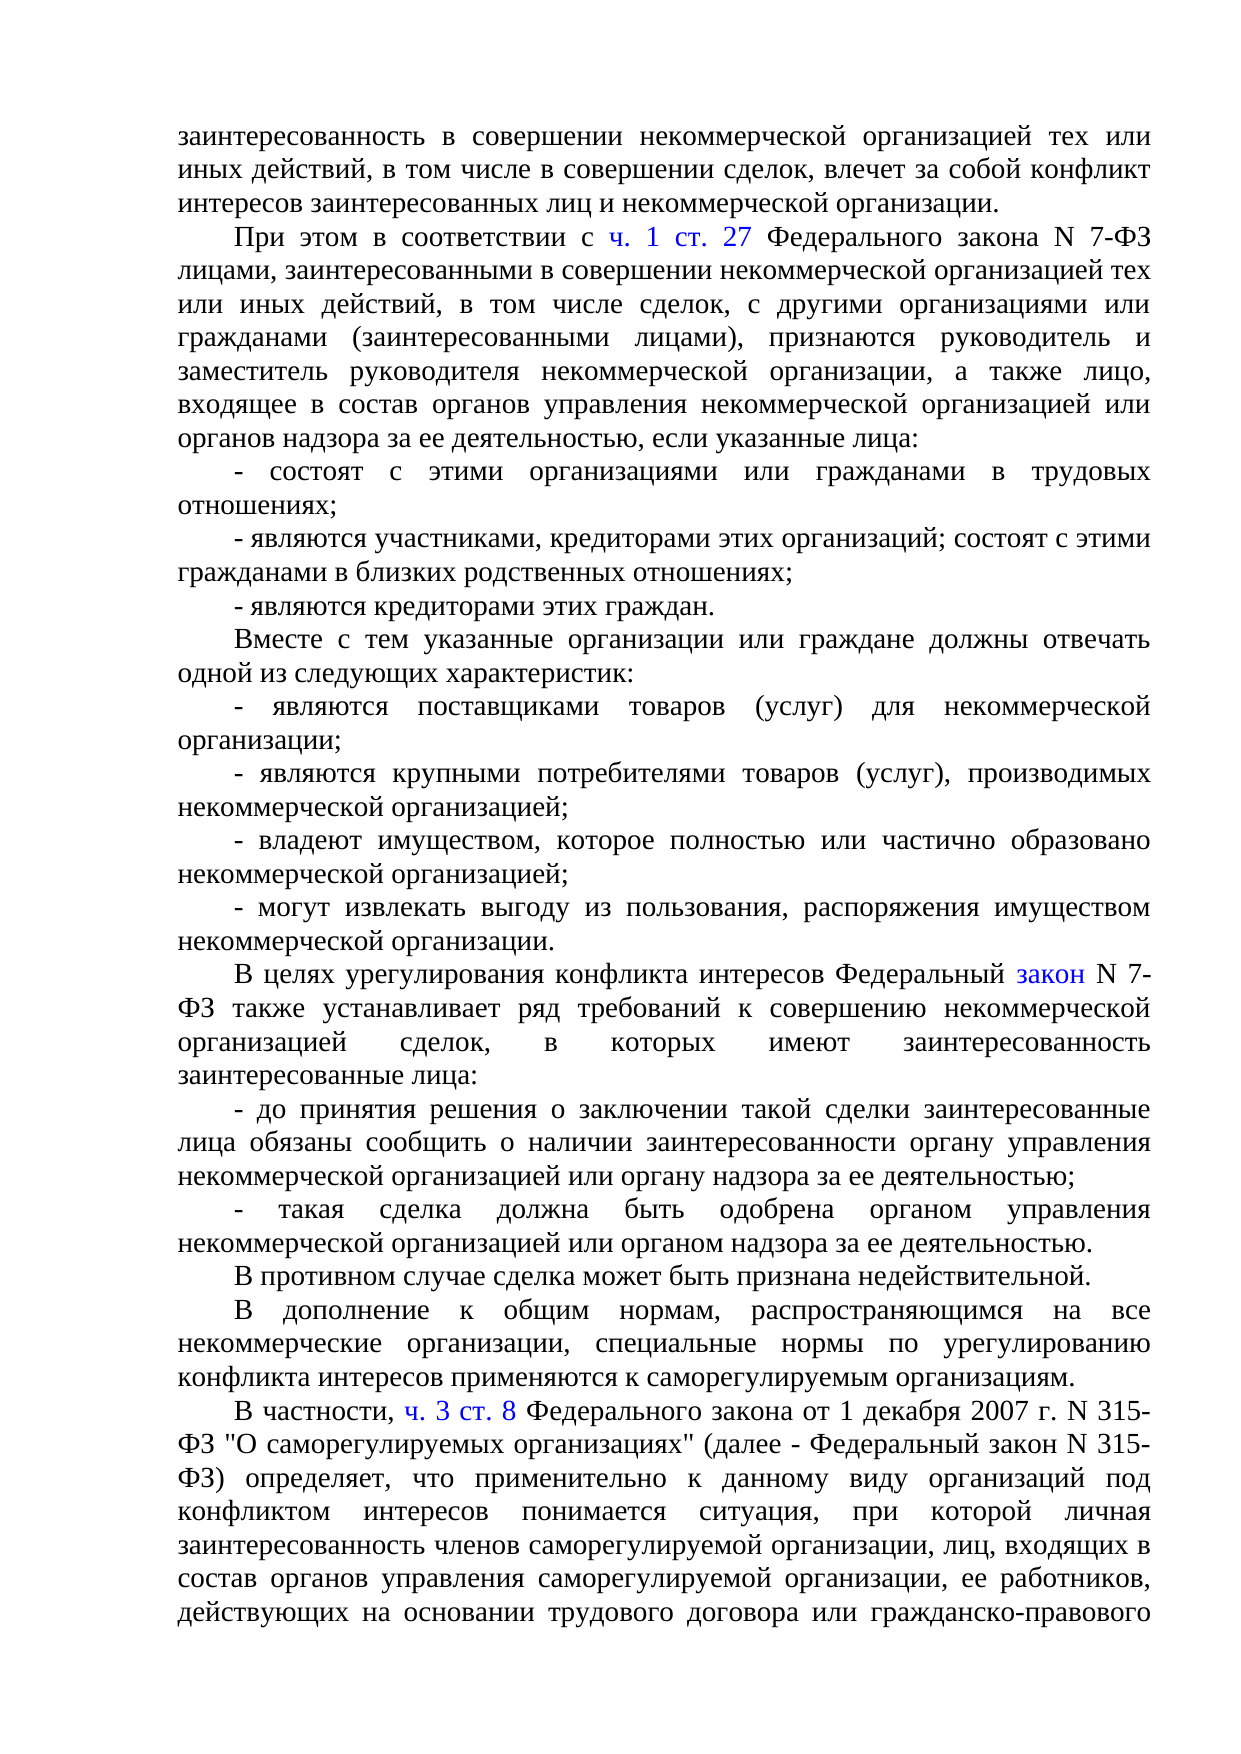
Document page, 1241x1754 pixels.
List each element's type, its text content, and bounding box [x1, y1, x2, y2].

text - до принятия решения о заключении такой сделки заинтересованные лица обязаны сообщить о наличии заинтересованности органу управления некоммерческой организацией или органу надзора за ее деятельностью; [177, 1091, 1152, 1191]
text Вместе с тем указанные организации или граждане должны отвечать одной из следующих характеристик: [177, 621, 1152, 688]
text При этом в соответствии с ч. 1 ст. 27 Федерального закона N 7-ФЗ лицами, заинтересованными в совершении некоммерческой организацией тех или иных действий, в том числе сделок, с другими организациями или гражданами (заинтересованными лицами), признаются руководитель и заместитель руководителя некоммерческой организации, а также лицо, входящее в состав органов управления некоммерческой организацией или органов надзора за ее деятельностью, если указанные лица: [177, 219, 1152, 453]
text - такая сделка должна быть одобрена органом управления некоммерческой организацией или органом надзора за ее деятельностью. [177, 1191, 1152, 1258]
text - состоят с этими организациями или гражданами в трудовых отношениях; [177, 453, 1152, 521]
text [177, 1393, 1152, 1627]
text В дополнение к общим нормам, распространяющимся на все некоммерческие организации, специальные нормы по урегулированию конфликта интересов применяются к саморегулируемым организациям. [177, 1292, 1152, 1393]
text - владеют имуществом, которое полностью или частично образовано некоммерческой организацией; [177, 822, 1152, 889]
text - являются поставщиками товаров (услуг) для некоммерческой организации; [177, 688, 1152, 755]
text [177, 118, 1152, 219]
text - могут извлекать выгоду из пользования, распоряжения имуществом некоммерческой организации. [177, 889, 1152, 957]
text - являются крупными потребителями товаров (услуг), производимых некоммерческой организацией; [177, 755, 1152, 822]
text - являются кредиторами этих граждан. [177, 588, 1152, 621]
text - являются участниками, кредиторами этих организаций; состоят с этими гражданами в близких родственных отношениях; [177, 521, 1152, 588]
text В противном случае сделка может быть признана недействительной. [177, 1258, 1152, 1292]
text В целях урегулирования конфликта интересов Федеральный закон N 7-ФЗ также устанавливает ряд требований к совершению некоммерческой организацией сделок, в которых имеют заинтересованность заинтересованные лица: [177, 957, 1152, 1091]
